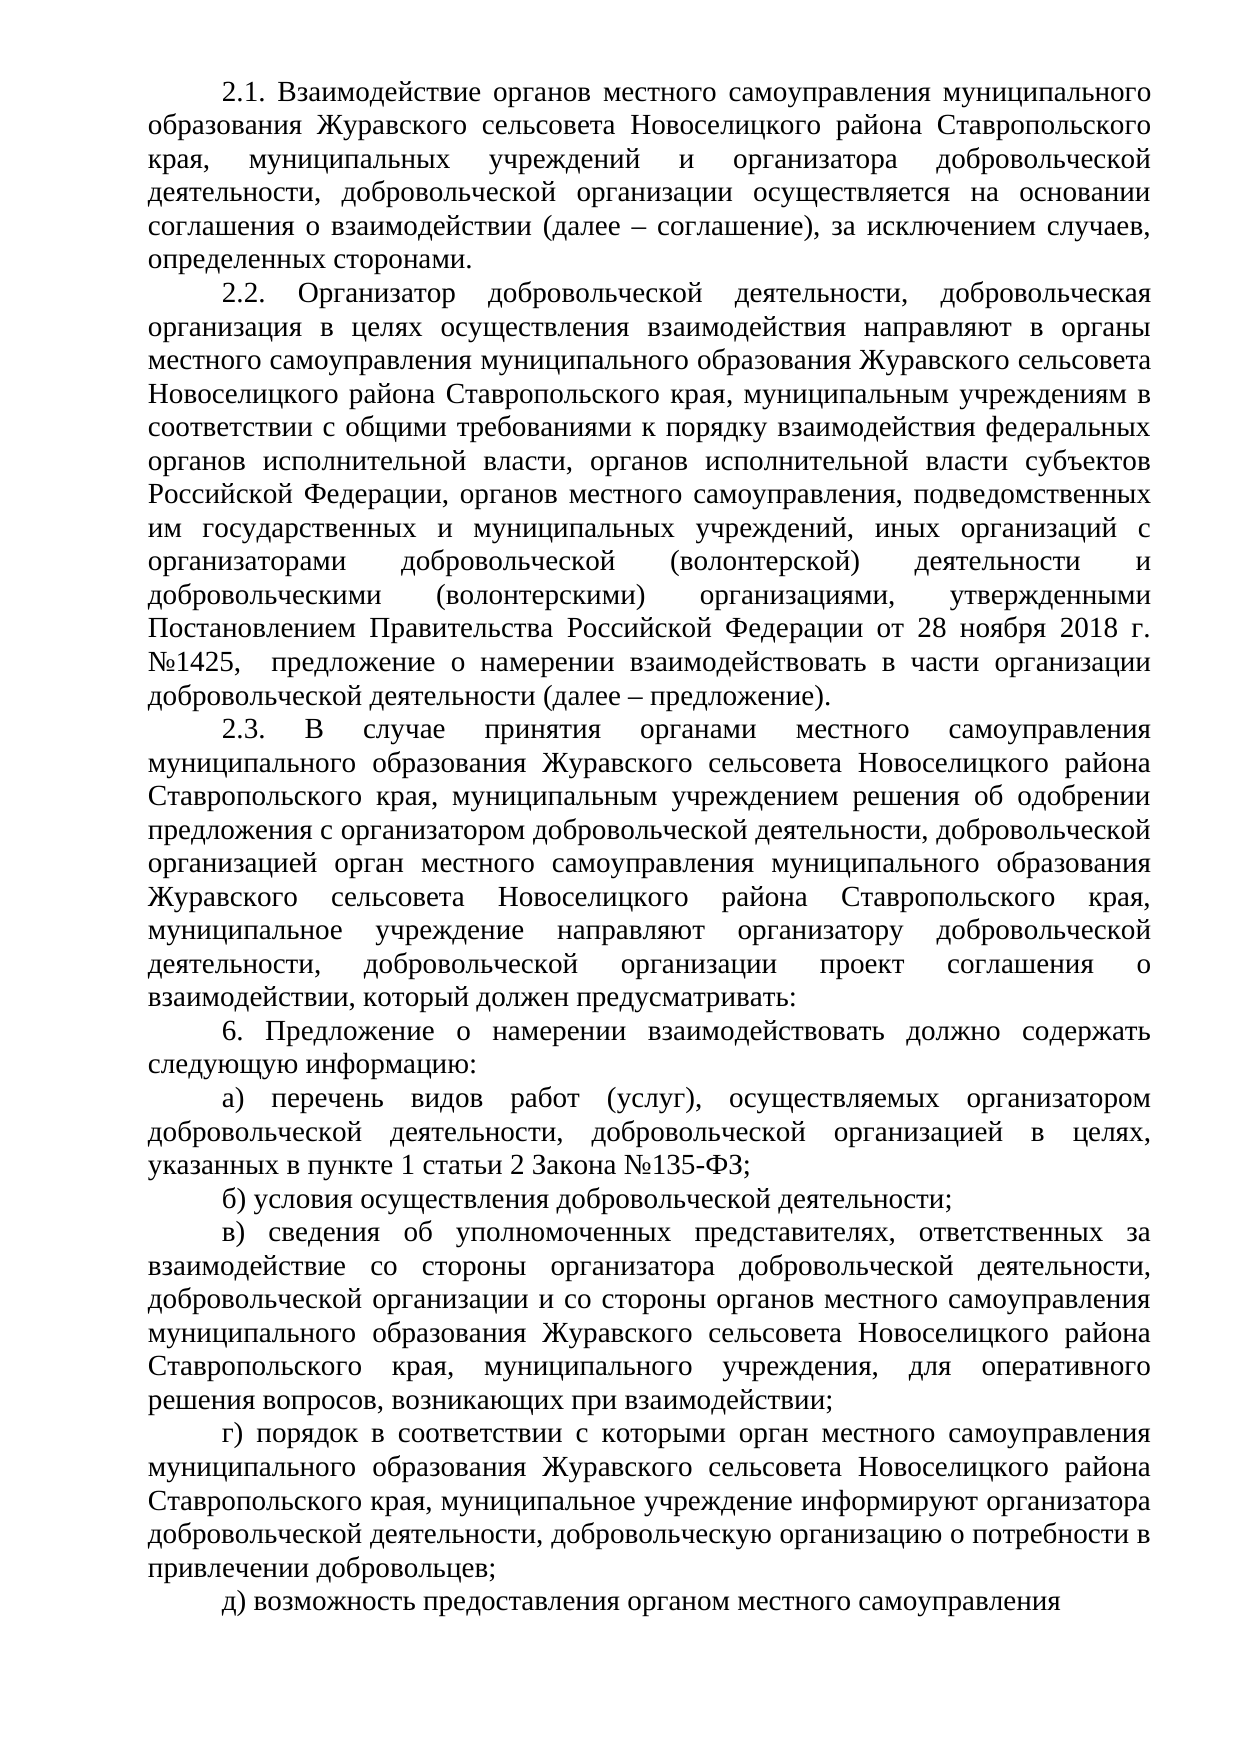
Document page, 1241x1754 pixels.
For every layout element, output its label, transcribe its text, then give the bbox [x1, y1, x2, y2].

text 2.2. Организатор добровольческой деятельности, добровольческая организация в целях осуществления взаимодействия направляют в органы местного самоуправления муниципального образования Журавского сельсовета Новоселицкого района Ставропольского края, муниципальным учреждениям в соответствии с общими требованиями к порядку взаимодействия федеральных органов исполнительной власти, органов исполнительной власти субъектов Российской Федерации, органов местного самоуправления, подведомственных им государственных и муниципальных учреждений, иных организаций с организаторами добровольческой (волонтерской) деятельности и добровольческими (волонтерскими) организациями, утвержденными Постановлением Правительства Российской Федерации от 28 ноября 2018 г. №1425, предложение о намерении взаимодействовать в части организации добровольческой деятельности (далее – предложение). [148, 275, 1152, 711]
text д) возможность предоставления органом местного самоуправления [148, 1583, 1152, 1617]
text 2.3. В случае принятия органами местного самоуправления муниципального образования Журавского сельсовета Новоселицкого района Ставропольского края, муниципальным учреждением решения об одобрении предложения с организатором добровольческой деятельности, добровольческой организацией орган местного самоуправления муниципального образования Журавского сельсовета Новоселицкого района Ставропольского края, муниципальное учреждение направляют организатору добровольческой деятельности, добровольческой организации проект соглашения о взаимодействии, который должен предусматривать: [148, 711, 1152, 1013]
text б) условия осуществления добровольческой деятельности; [148, 1181, 1152, 1214]
text 6. Предложение о намерении взаимодействовать должно содержать следующую информацию: [148, 1013, 1152, 1080]
text г) порядок в соответствии с которыми орган местного самоуправления муниципального образования Журавского сельсовета Новоселицкого района Ставропольского края, муниципальное учреждение информируют организатора добровольческой деятельности, добровольческую организацию о потребности в привлечении добровольцев; [148, 1416, 1152, 1583]
text 2.1. Взаимодействие органов местного самоуправления муниципального образования Журавского сельсовета Новоселицкого района Ставропольского края, муниципальных учреждений и организатора добровольческой деятельности, добровольческой организации осуществляется на основании соглашения о взаимодействии (далее – соглашение), за исключением случаев, определенных сторонами. [148, 74, 1152, 275]
text а) перечень видов работ (услуг), осуществляемых организатором добровольческой деятельности, добровольческой организацией в целях, указанных в пункте 1 статьи 2 Закона №135-ФЗ; [148, 1080, 1152, 1181]
text в) сведения об уполномоченных представителях, ответственных за взаимодействие со стороны организатора добровольческой деятельности, добровольческой организации и со стороны органов местного самоуправления муниципального образования Журавского сельсовета Новоселицкого района Ставропольского края, муниципального учреждения, для оперативного решения вопросов, возникающих при взаимодействии; [148, 1214, 1152, 1416]
